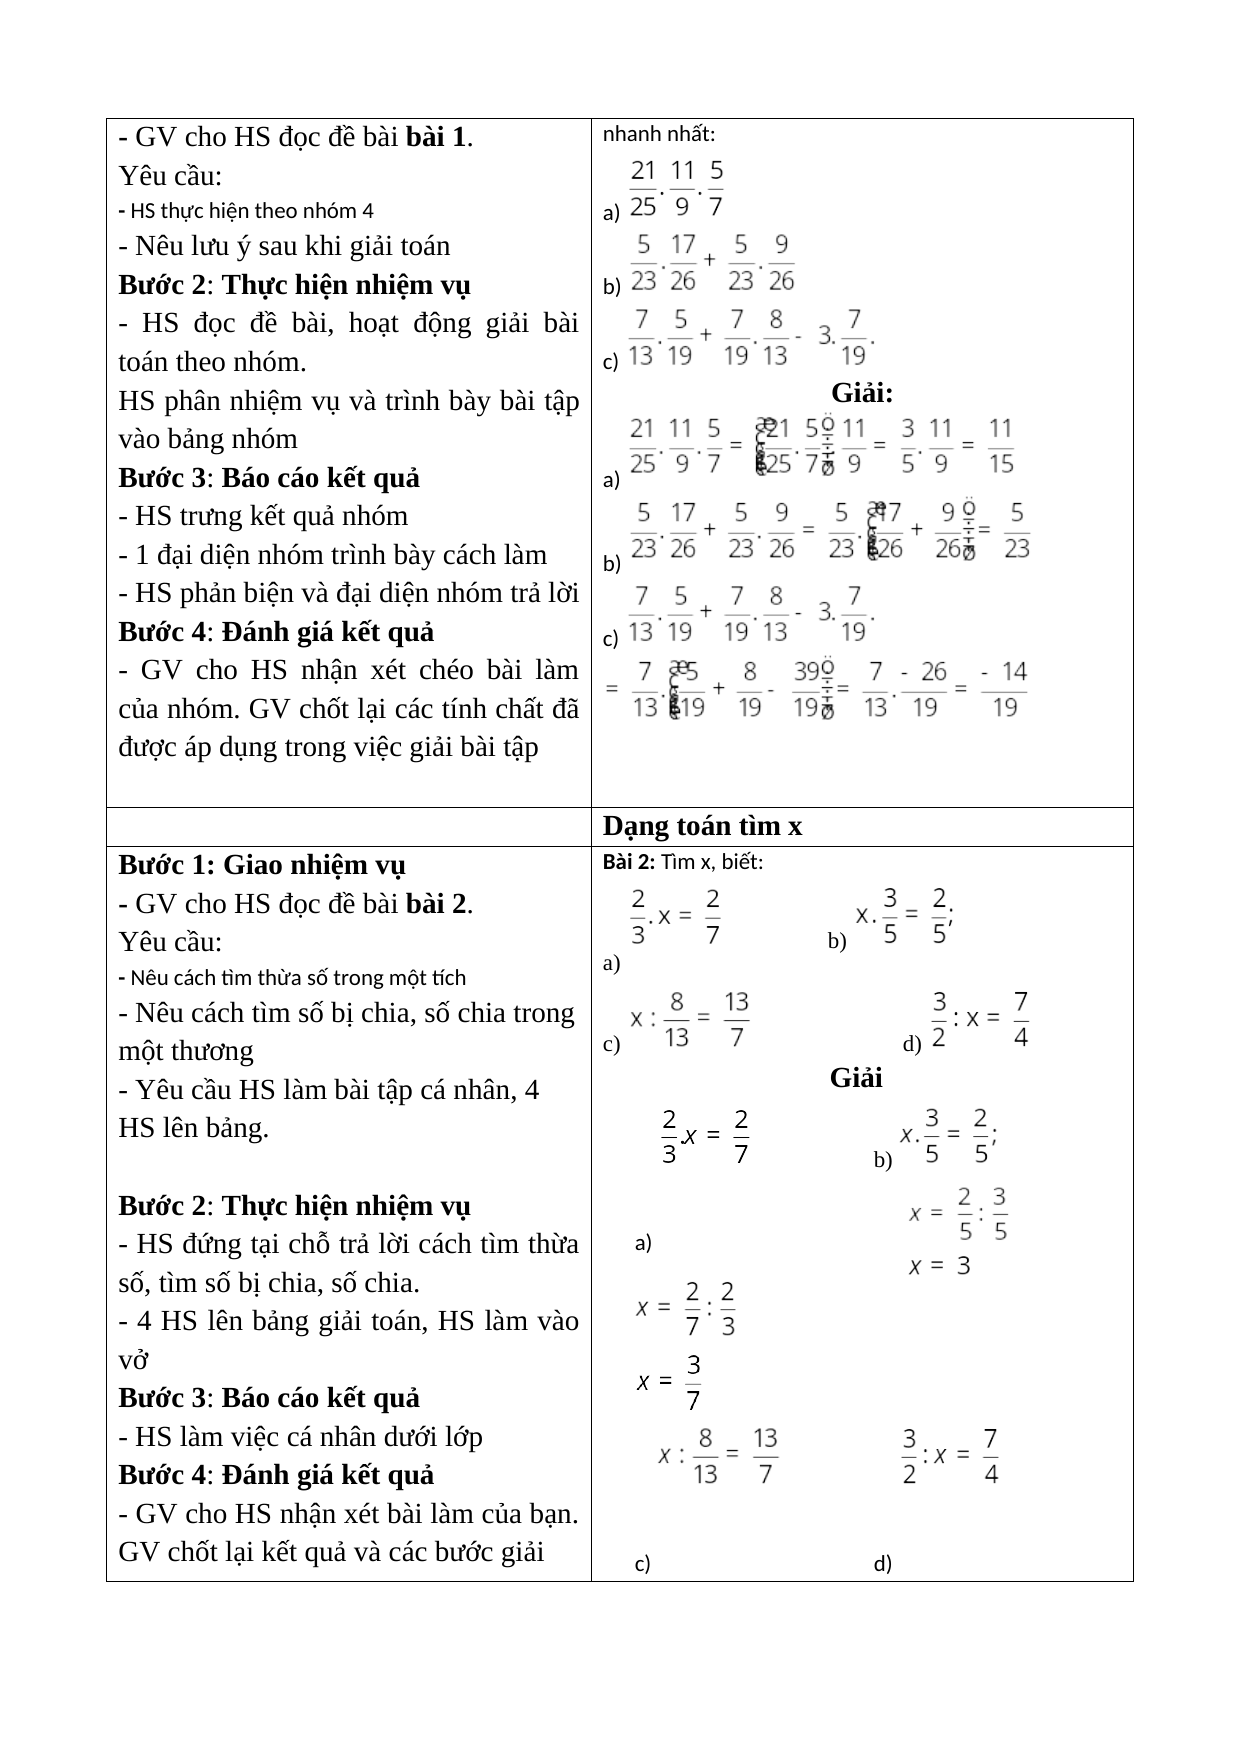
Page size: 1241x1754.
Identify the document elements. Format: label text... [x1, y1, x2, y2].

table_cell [107, 119, 591, 807]
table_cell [107, 847, 591, 1581]
table_cell [107, 808, 591, 846]
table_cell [592, 119, 1133, 807]
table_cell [592, 847, 1133, 1581]
table_cell Dạng toán tìm x [592, 808, 1133, 846]
